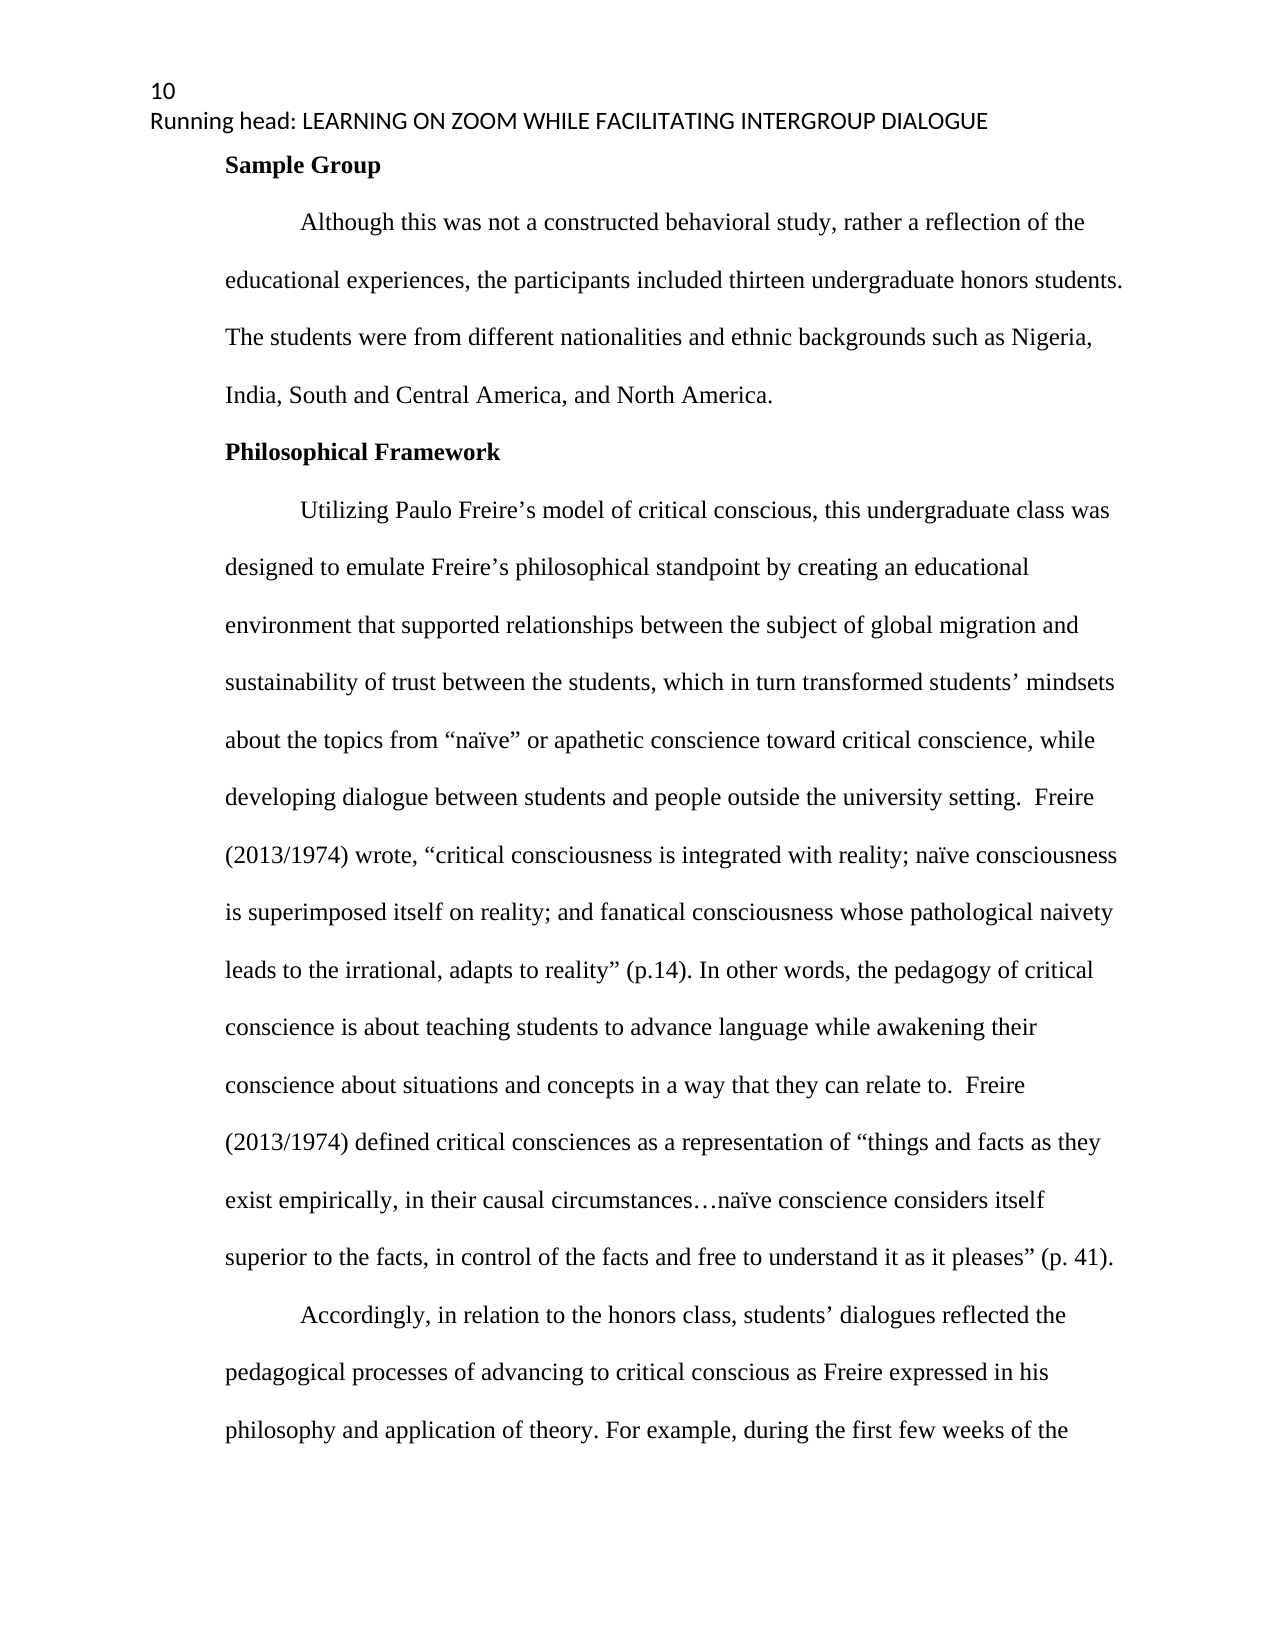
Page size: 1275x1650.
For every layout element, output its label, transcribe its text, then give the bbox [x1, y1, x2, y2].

text Utilizing Paulo Freire’s model of critical conscious, this undergraduate class was designed to emulate Freire’s philosophical standpoint by creating an educational environment that supported relationships between the subject of global migration and sustainability of trust between the students, which in turn transformed students’ mindsets about the topics from “naïve” or apathetic conscience toward critical conscience, while developing dialogue between students and people outside the university setting. Freire (2013/1974) wrote, “critical consciousness is integrated with reality; naïve consciousness is superimposed itself on reality; and fanatical consciousness whose pathological naivety leads to the irrational, adapts to reality” (p.14). In other words, the pedagogy of critical conscience is about teaching students to advance language while awakening their conscience about situations and concepts in a way that they can relate to. Freire (2013/1974) defined critical consciences as a representation of “things and facts as they exist empirically, in their causal circumstances…naïve conscience considers itself superior to the facts, in control of the facts and free to understand it as it pleases” (p. 41). [225, 495, 1125, 1271]
text Sample Group [150, 150, 1125, 179]
text Philosophical Framework [150, 437, 1125, 466]
text Although this was not a constructed behavioral study, rather a reflection of the educational experiences, the participants included thirteen undergraduate honors students. The students were from different nationalities and ethnic backgrounds such as Nigeria, India, South and Central America, and North America. [225, 207, 1125, 409]
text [225, 1300, 1125, 1444]
